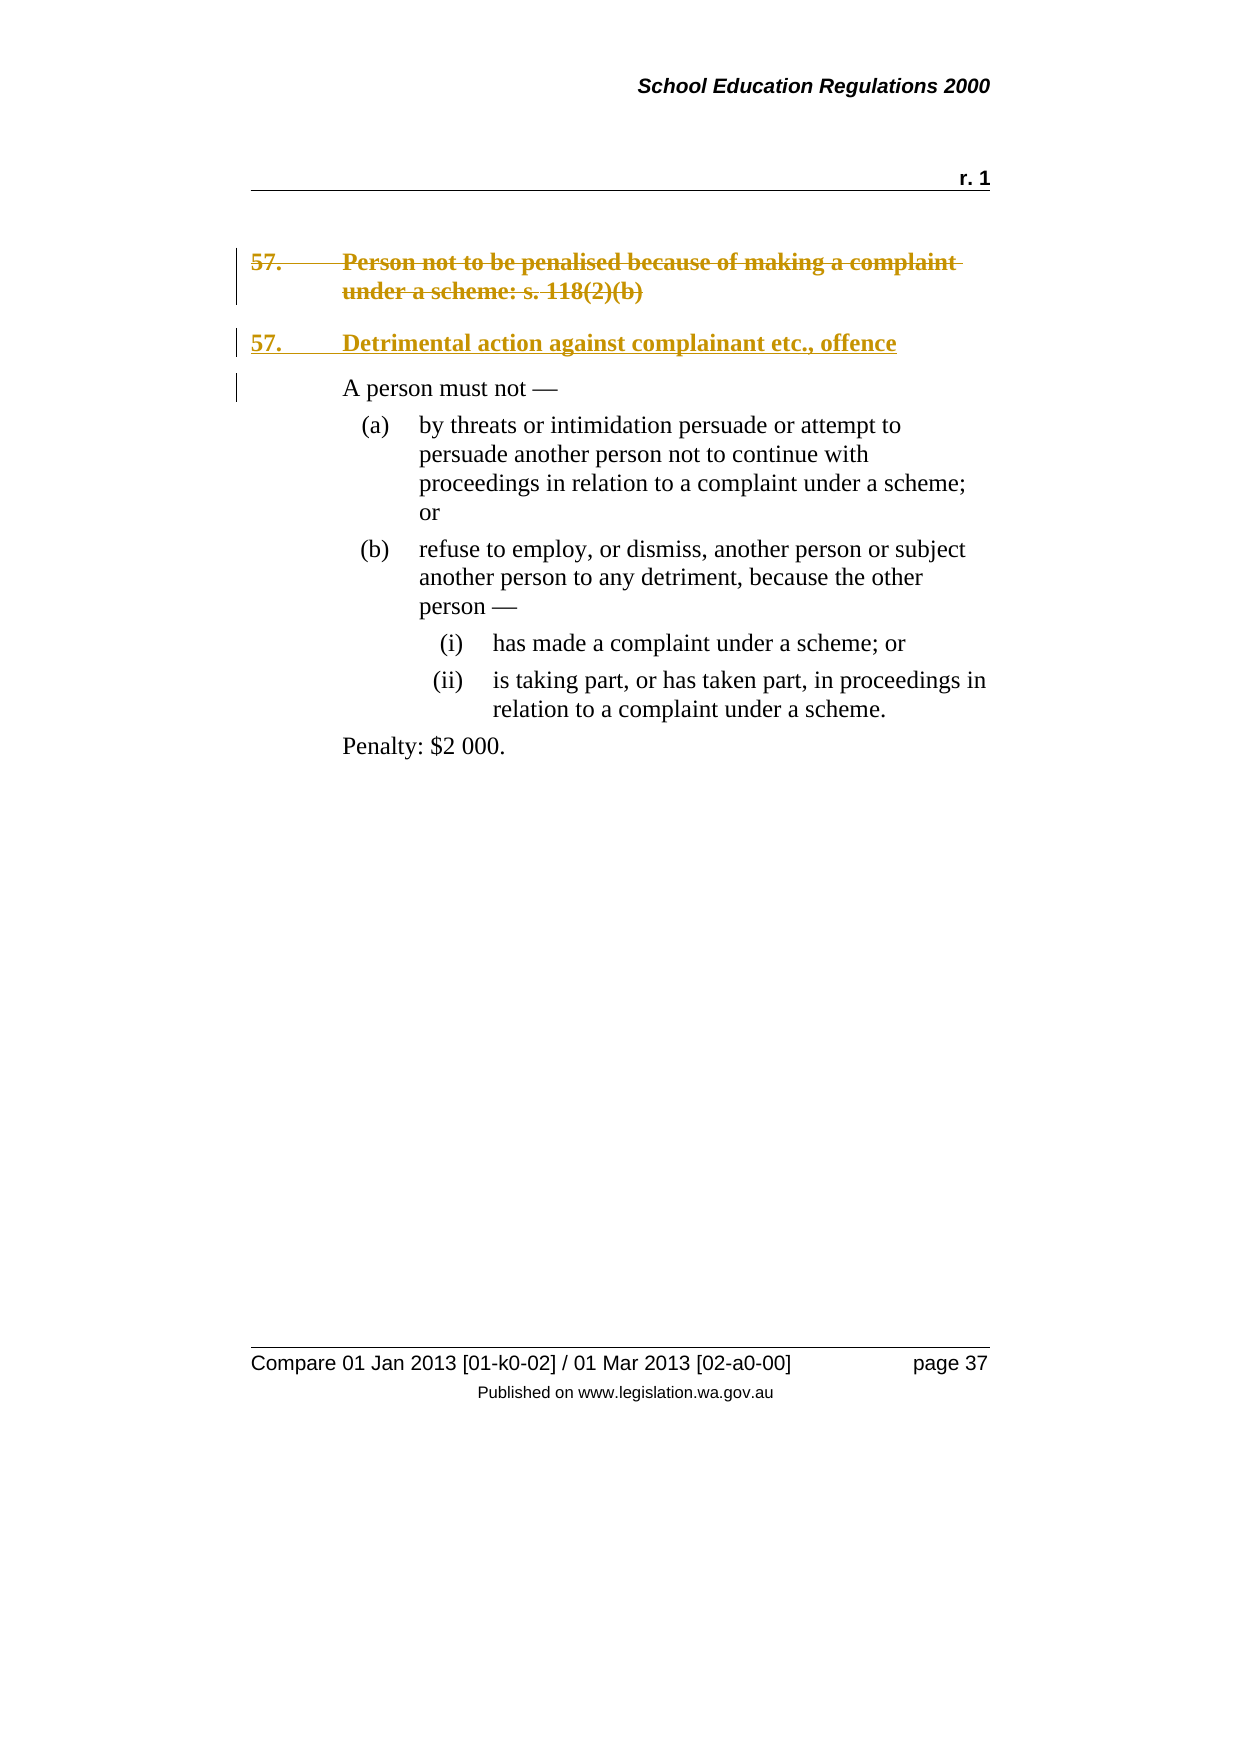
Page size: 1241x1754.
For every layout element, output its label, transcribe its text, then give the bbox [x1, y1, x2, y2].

text (b) refuse to employ, or dismiss, another person or subject another person to any detriment, because the other person — [251, 534, 990, 620]
text (ii) is taking part, or has taken part, in proceedings in relation to a complaint under a scheme. [251, 665, 990, 723]
text Penalty: $2 000. [251, 731, 990, 760]
text A person must not — [251, 373, 990, 402]
text (a) by threats or intimidation persuade or attempt to persuade another person not to continue with proceedings in relation to a complaint under a scheme; or [251, 410, 990, 525]
text (i) has made a complaint under a scheme; or [251, 628, 990, 657]
